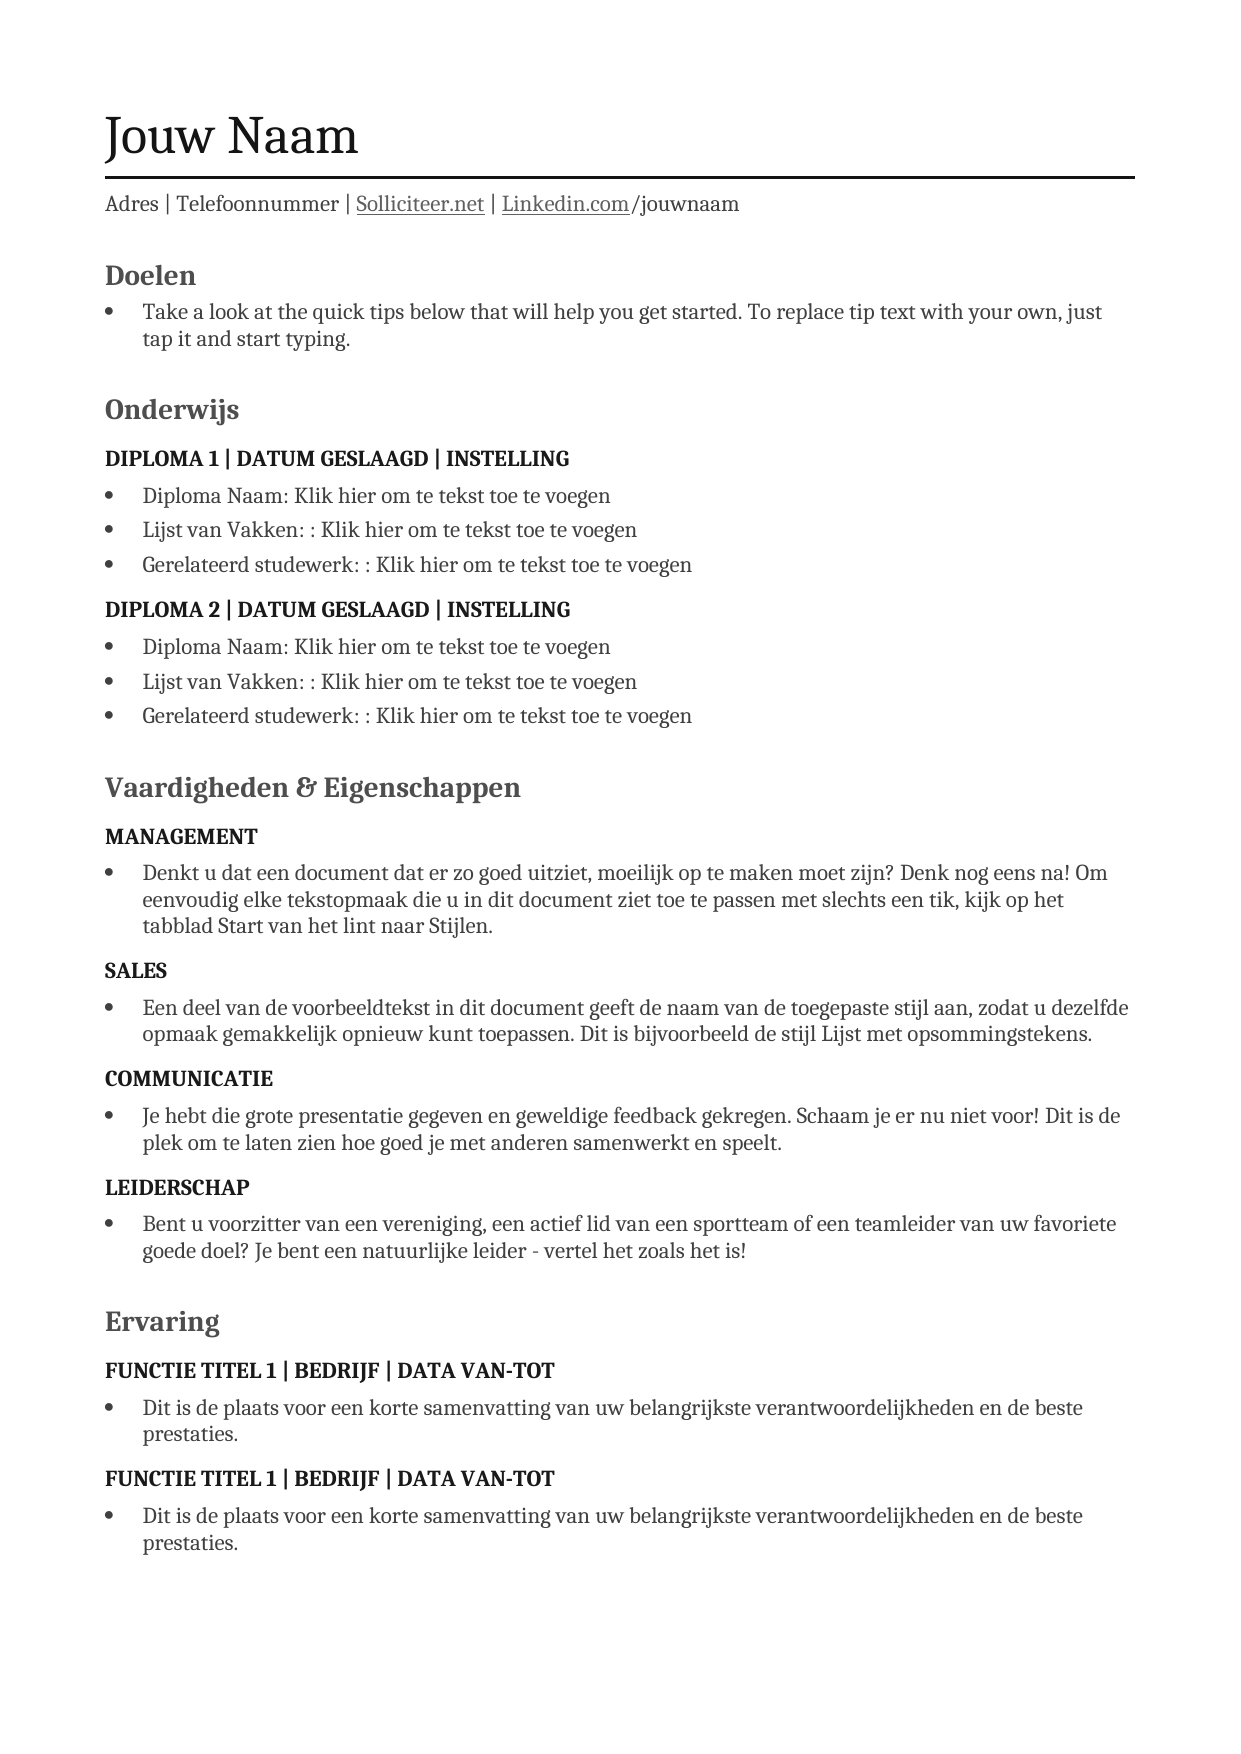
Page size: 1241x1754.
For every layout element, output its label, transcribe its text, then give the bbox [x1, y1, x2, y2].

subtitle Leiderschap [105, 1174, 1135, 1201]
subtitle Communicatie [105, 1066, 1135, 1093]
subtitle Doelen [105, 259, 1135, 293]
subtitle Diploma 1 | Datum geslaagd | instelling [105, 446, 1135, 472]
list Diploma Naam: Klik hier om te tekst toe te voegen [105, 634, 1135, 660]
list Je hebt die grote presentatie gegeven en geweldige feedback gekregen. Schaam je er nu niet voor! Dit is de plek om te laten zien hoe goed je met anderen samenwerkt en speelt. [105, 1103, 1135, 1156]
subtitle Functie titel 1 | BEDRIJF | DATA VAN-Tot [105, 1358, 1135, 1384]
list Dit is de plaats voor een korte samenvatting van uw belangrijkste verantwoordelijkheden en de beste prestaties. [105, 1395, 1135, 1447]
list Bent u voorzitter van een vereniging, een actief lid van een sportteam of een teamleider van uw favoriete goede doel? Je bent een natuurlijke leider - vertel het zoals het is! [105, 1211, 1135, 1264]
list Denkt u dat een document dat er zo goed uitziet, moeilijk op te maken moet zijn? Denk nog eens na! Om eenvoudig elke tekstopmaak die u in dit document ziet toe te passen met slechts een tik, kijk op het tabblad Start van het lint naar Stijlen. [105, 860, 1135, 939]
list Gerelateerd studewerk: : Klik hier om te tekst toe te voegen [105, 703, 1135, 729]
subtitle Onderwijs [105, 393, 1135, 427]
list Een deel van de voorbeeldtekst in dit document geeft de naam van de toegepaste stijl aan, zodat u dezelfde opmaak gemakkelijk opnieuw kunt toepassen. Dit is bijvoorbeeld de stijl Lijst met opsommingstekens. [105, 995, 1135, 1047]
list Lijst van Vakken: : Klik hier om te tekst toe te voegen [105, 668, 1135, 695]
text Adres | Telefoonnummer | Solliciteer.net | Linkedin.com/jouwnaam [105, 191, 1135, 218]
list Diploma Naam: Klik hier om te tekst toe te voegen [105, 482, 1135, 509]
subtitle Functie titel 1 | BEDRIJF | DATA VAN-Tot [105, 1466, 1135, 1492]
subtitle Ervaring [105, 1306, 1135, 1339]
list Gerelateerd studewerk: : Klik hier om te tekst toe te voegen [105, 552, 1135, 578]
list Lijst van Vakken: : Klik hier om te tekst toe te voegen [105, 517, 1135, 543]
subtitle Vaardigheden & Eigenschappen [105, 771, 1135, 805]
list Dit is de plaats voor een korte samenvatting van uw belangrijkste verantwoordelijkheden en de beste prestaties. [105, 1503, 1135, 1556]
subtitle diploma 2 | Datum geslaagd | instelling [105, 597, 1135, 623]
